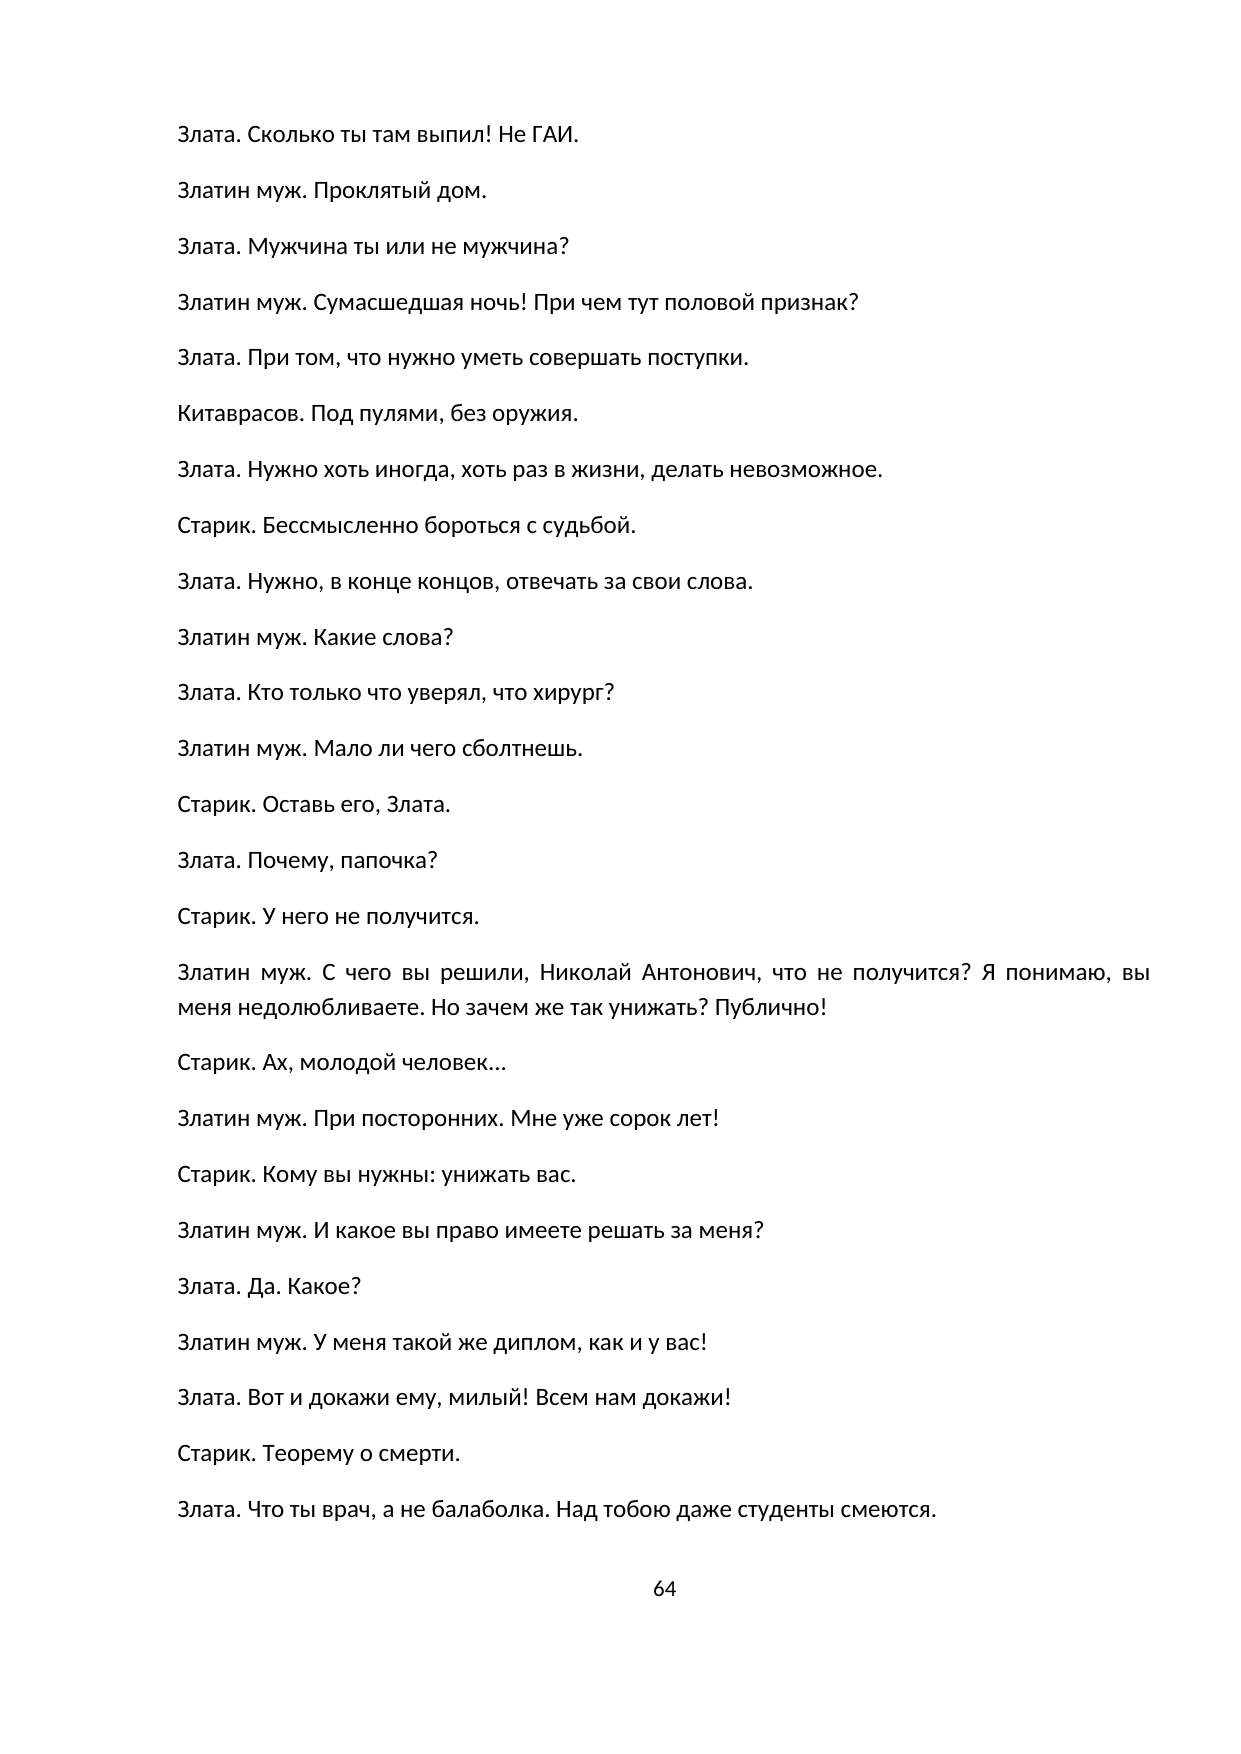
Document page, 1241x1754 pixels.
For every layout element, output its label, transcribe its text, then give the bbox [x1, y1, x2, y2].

text Златин муж. И какое вы право имеете решать за меня? [177, 1214, 1152, 1244]
text Старик. У него не получится. [177, 900, 1152, 930]
text Злата. Да. Какое? [177, 1270, 1152, 1300]
text Златин муж. Проклятый дом. [177, 174, 1152, 204]
text Злата. Что ты врач, а не балаболка. Над тобою даже студенты смеются. [177, 1493, 1152, 1524]
text Злата. Мужчина ты или не мужчина? [177, 230, 1152, 260]
text Старик. Бессмысленно бороться с судьбой. [177, 509, 1152, 539]
text Злата. Сколько ты там выпил! Не ГАИ. [177, 118, 1152, 149]
text Златин муж. Какие слова? [177, 621, 1152, 651]
text Злата. Нужно, в конце концов, отвечать за свои слова. [177, 565, 1152, 595]
text Злата. Почему, папочка? [177, 844, 1152, 874]
text Старик. Кому вы нужны: унижать вас. [177, 1158, 1152, 1189]
text Златин муж. Сумасшедшая ночь! При чем тут половой признак? [177, 286, 1152, 316]
text Злата. Кто только что уверял, что хирург? [177, 676, 1152, 707]
text Златин муж. При посторонних. Мне уже сорок лет! [177, 1102, 1152, 1133]
text Злата. Нужно хоть иногда, хоть раз в жизни, делать невозможное. [177, 453, 1152, 484]
text Злата. При том, что нужно уметь совершать поступки. [177, 341, 1152, 372]
text Златин муж. С чего вы решили, Николай Антонович, что не получится? Я понимаю, вы меня недолюбливаете. Но зачем же так унижать? Публично! [177, 956, 1152, 1021]
text Китаврасов. Под пулями, без оружия. [177, 397, 1152, 428]
text Старик. Ах, молодой человек... [177, 1046, 1152, 1077]
text Старик. Теорему о смерти. [177, 1437, 1152, 1468]
text Старик. Оставь его, Злата. [177, 788, 1152, 819]
text Златин муж. Мало ли чего сболтнешь. [177, 732, 1152, 763]
text Златин муж. У меня такой же диплом, как и у вас! [177, 1326, 1152, 1356]
text Злата. Вот и докажи ему, милый! Всем нам докажи! [177, 1381, 1152, 1412]
